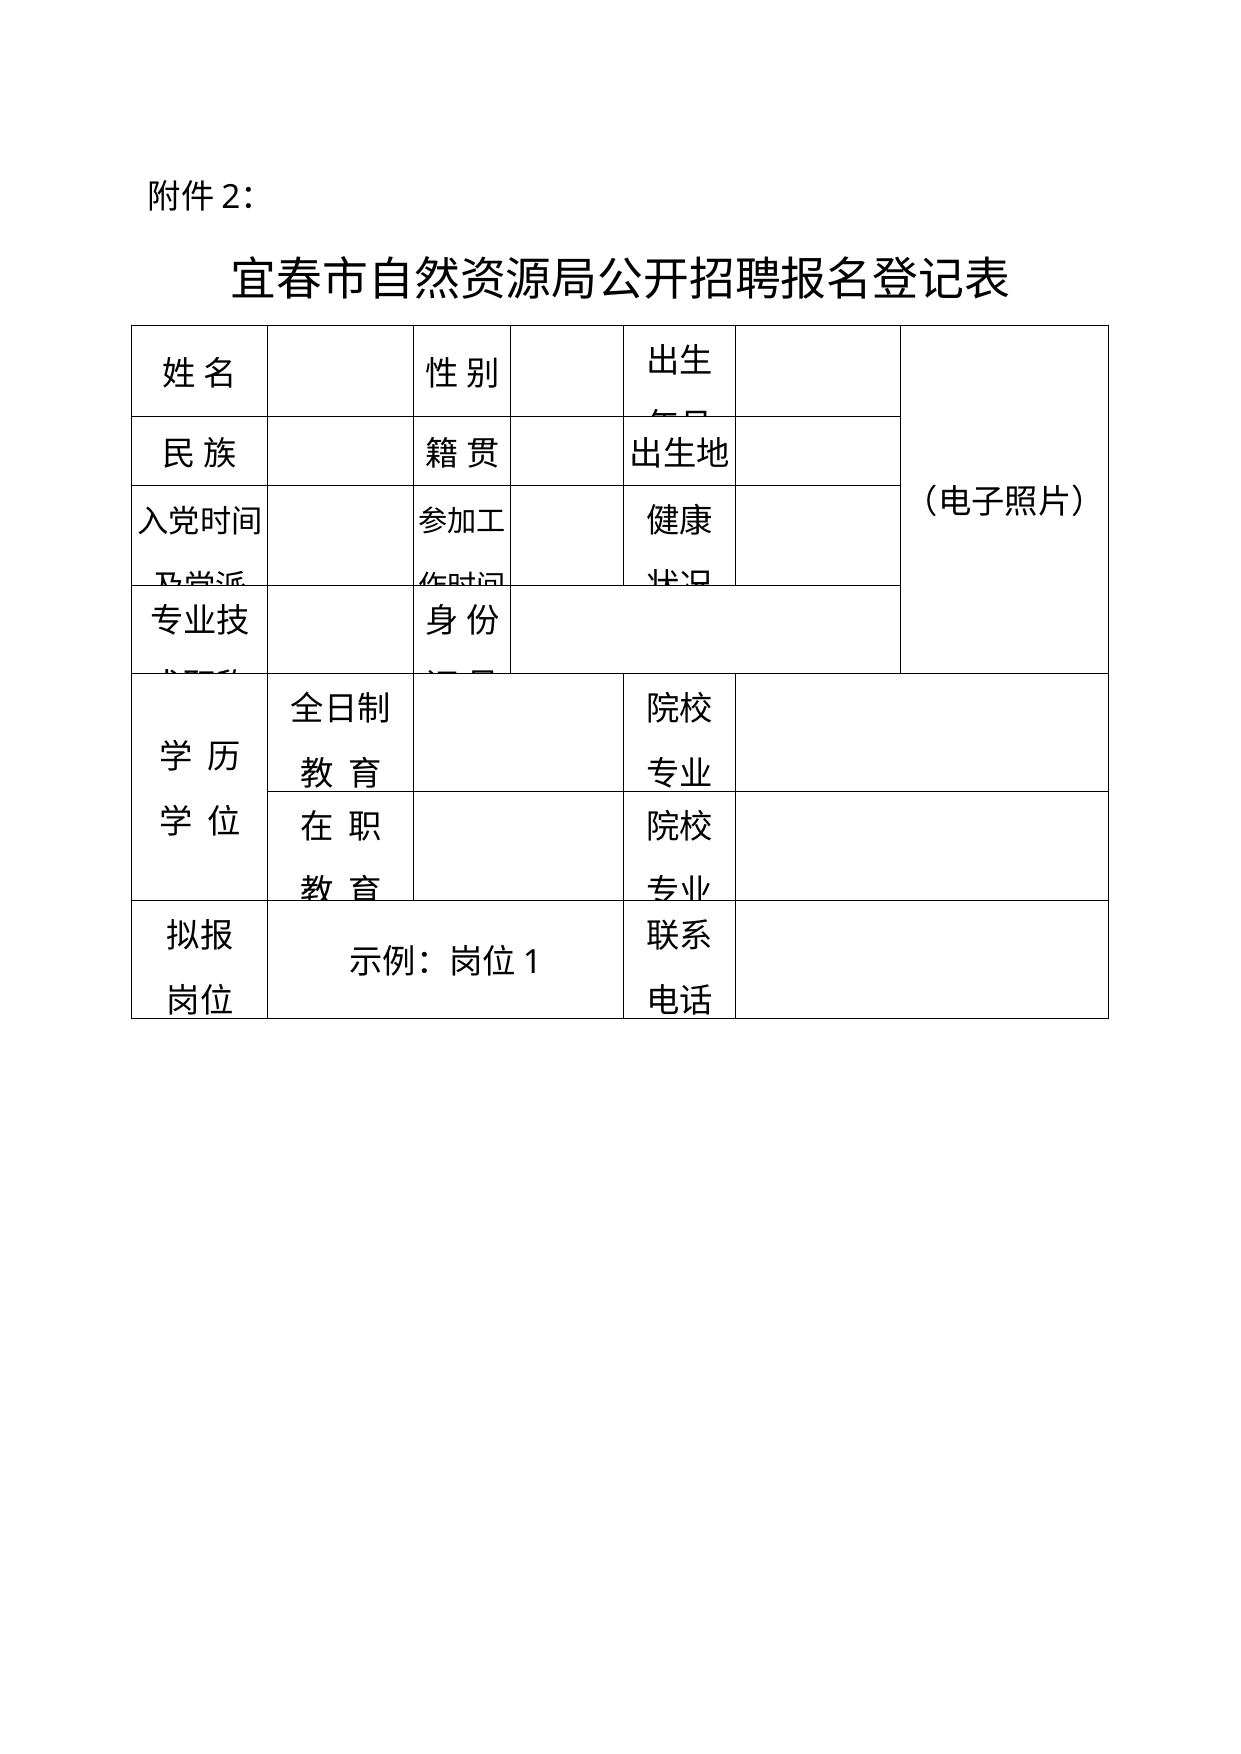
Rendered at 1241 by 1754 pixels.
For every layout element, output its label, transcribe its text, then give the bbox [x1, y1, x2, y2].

table_cell 健康 状况 [624, 486, 735, 585]
table_cell [268, 417, 413, 485]
table_header 出生 年月 [624, 326, 735, 416]
table_header [736, 326, 900, 416]
table_header 性 别 [414, 326, 510, 416]
table_cell 民 族 [132, 417, 267, 485]
table_cell 院校 专业 [624, 792, 735, 900]
table_cell [736, 901, 1108, 1018]
text 附件2： [148, 162, 1092, 227]
table_header [511, 326, 623, 416]
text 宜春市自然资源局公开招聘报名登记表 [148, 227, 1092, 324]
table_cell 专业技 术职称 [132, 586, 267, 672]
table_header （电子照片） [901, 326, 1108, 672]
table_cell 籍 贯 [414, 417, 510, 485]
table_cell [736, 674, 1108, 791]
table_cell [414, 674, 623, 791]
table_cell [511, 486, 623, 585]
table_cell 全日制 教 育 [268, 674, 413, 791]
table_cell [268, 586, 413, 672]
table_cell 拟报 岗位 [132, 901, 267, 1018]
table_cell [736, 417, 900, 485]
table_cell 出生地 [624, 417, 735, 485]
table_cell 示例：岗位1 [268, 901, 623, 1018]
table_cell 在 职 教 育 [268, 792, 413, 900]
table_cell 入党时间及党派 [132, 486, 267, 585]
table_cell 联系 电话 [624, 901, 735, 1018]
table_header 姓 名 [132, 326, 267, 416]
table_cell [736, 486, 900, 585]
table_cell 身 份证 号 [414, 586, 510, 672]
table_cell [511, 586, 900, 672]
table_cell [511, 417, 623, 485]
table_header [268, 326, 413, 416]
table_cell 学 历 学 位 [132, 674, 267, 900]
table_cell [414, 792, 623, 900]
table_cell [268, 486, 413, 585]
table_cell 院校 专业 [624, 674, 735, 791]
table_cell 参加工作时间 [414, 486, 510, 585]
table_cell [736, 792, 1108, 900]
